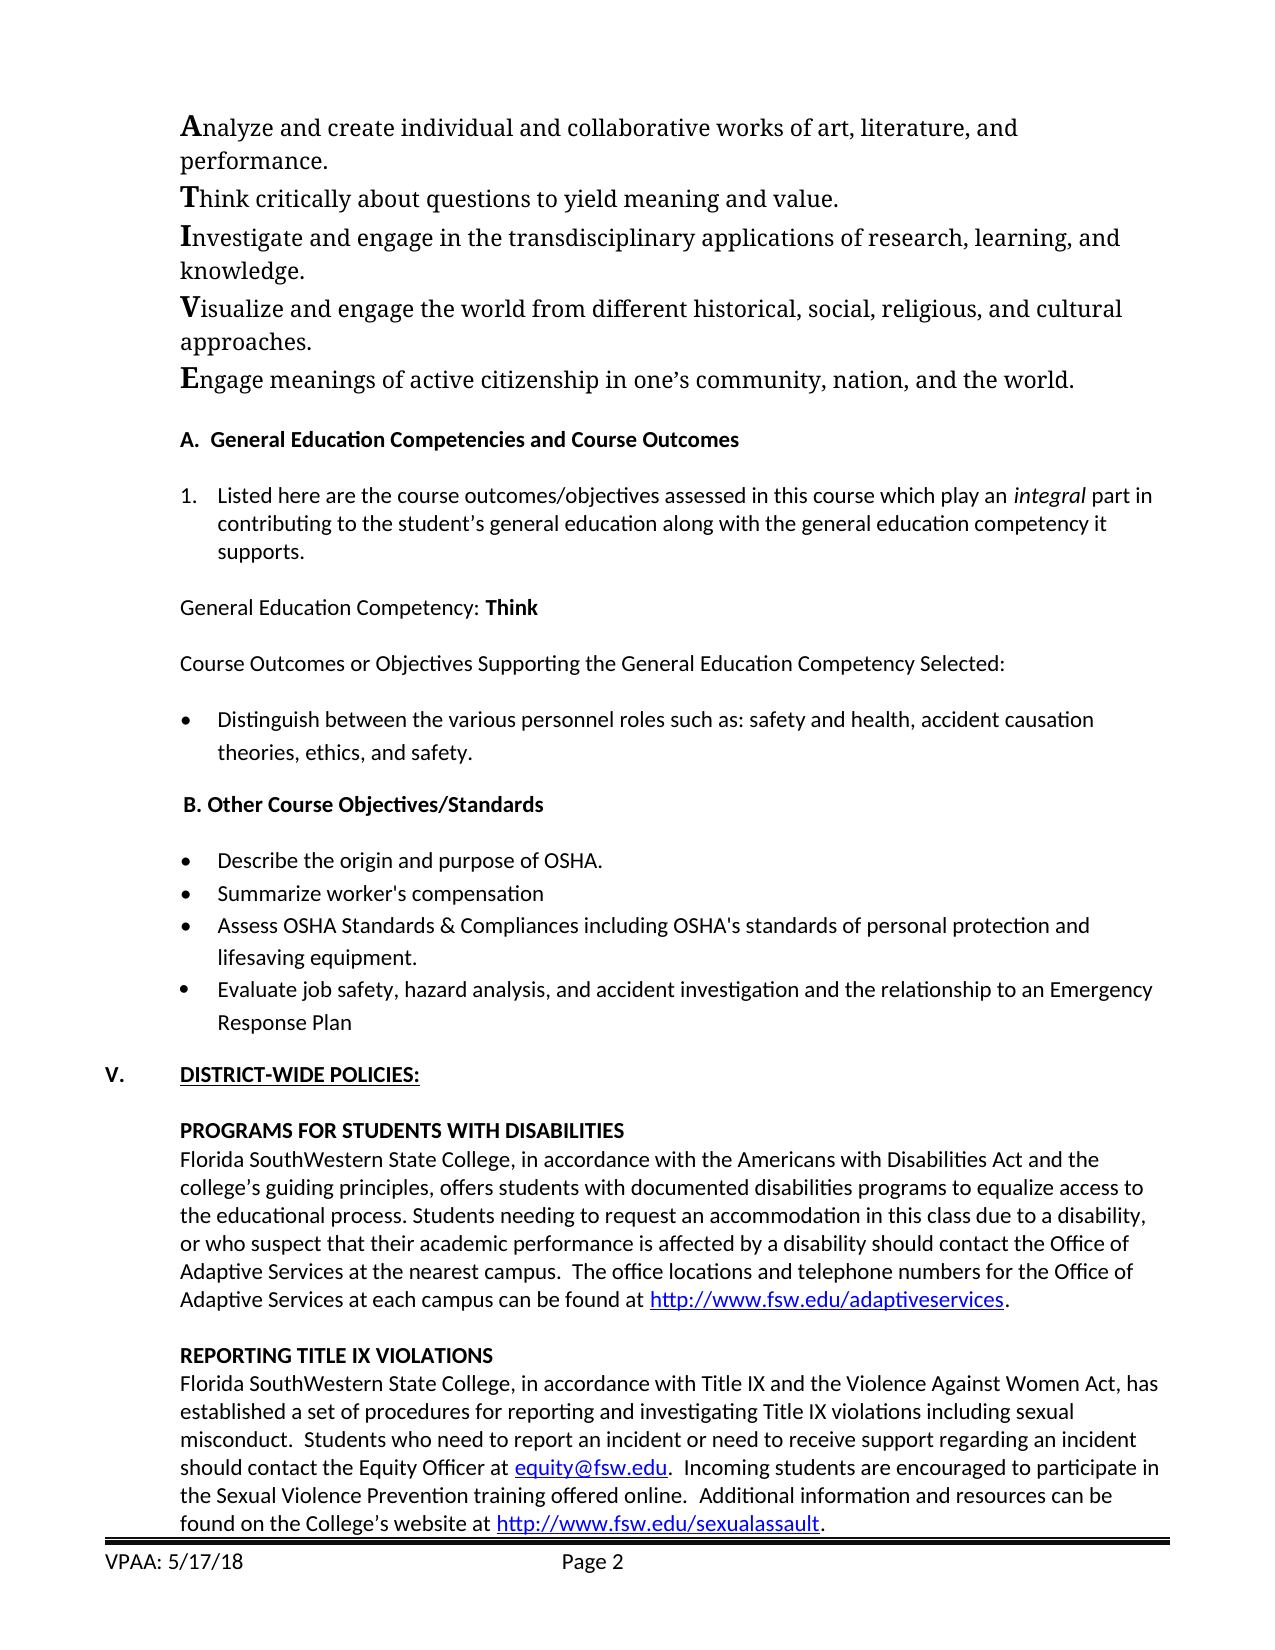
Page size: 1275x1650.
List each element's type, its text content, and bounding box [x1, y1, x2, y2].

text Investigate and engage in the transdisciplinary applications of research, learning, and knowledge. [180, 216, 1170, 287]
text Programs for Students with Disabilities [180, 1117, 1170, 1145]
text Think critically about questions to yield meaning and value. [180, 176, 1170, 216]
list • Distinguish between the various personnel roles such as: safety and health, accident causation theories, ethics, and safety. [180, 705, 1179, 766]
text A. General Education Competencies and Course Outcomes [105, 425, 1170, 453]
text Visualize and engage the world from different historical, social, religious, and cultural approaches. [180, 287, 1170, 357]
text B. Other Course Objectives/Standards [180, 791, 1170, 819]
text General Education Competency: Think [180, 593, 1170, 621]
list • Assess OSHA Standards & Compliances including OSHA's standards of personal protection and lifesaving equipment. [180, 911, 1179, 971]
text Engage meanings of active citizenship in one’s community, nation, and the world. [180, 357, 1170, 397]
text Florida SouthWestern State College, in accordance with Title IX and the Violence Against Women Act, has established a set of procedures for reporting and investigating Title IX violations including sexual misconduct. Students who need to report an incident or need to receive support regarding an incident should contact the Equity Officer at equity@fsw.edu. Incoming students are encouraged to participate in the Sexual Violence Prevention training offered online. Additional information and resources can be found on the College’s website at http://www.fsw.edu/sexualassault. [180, 1369, 1170, 1537]
list • Describe the origin and purpose of OSHA. [180, 847, 1179, 875]
list Evaluate job safety, hazard analysis, and accident investigation and the relationship to an Emergency Response Plan [180, 975, 1179, 1036]
text REPORTING TITLE IX VIOLATIONS [180, 1341, 1170, 1369]
list DISTRICT-WIDE POLICIES: [105, 1061, 1170, 1089]
list • Summarize worker's compensation [180, 879, 1179, 907]
text Florida SouthWestern State College, in accordance with the Americans with Disabilities Act and the college’s guiding principles, offers students with documented disabilities programs to equalize access to the educational process. Students needing to request an accommodation in this class due to a disability, or who suspect that their academic performance is affected by a disability should contact the Office of Adaptive Services at the nearest campus. The office locations and telephone numbers for the Office of Adaptive Services at each campus can be found at http://www.fsw.edu/adaptiveservices. [180, 1145, 1170, 1313]
list Listed here are the course outcomes/objectives assessed in this course which play an integral part in contributing to the student’s general education along with the general education competency it supports. [180, 481, 1170, 565]
text Course Outcomes or Objectives Supporting the General Education Competency Selected: [105, 649, 1170, 677]
text Analyze and create individual and collaborative works of art, literature, and performance. [180, 105, 1170, 176]
